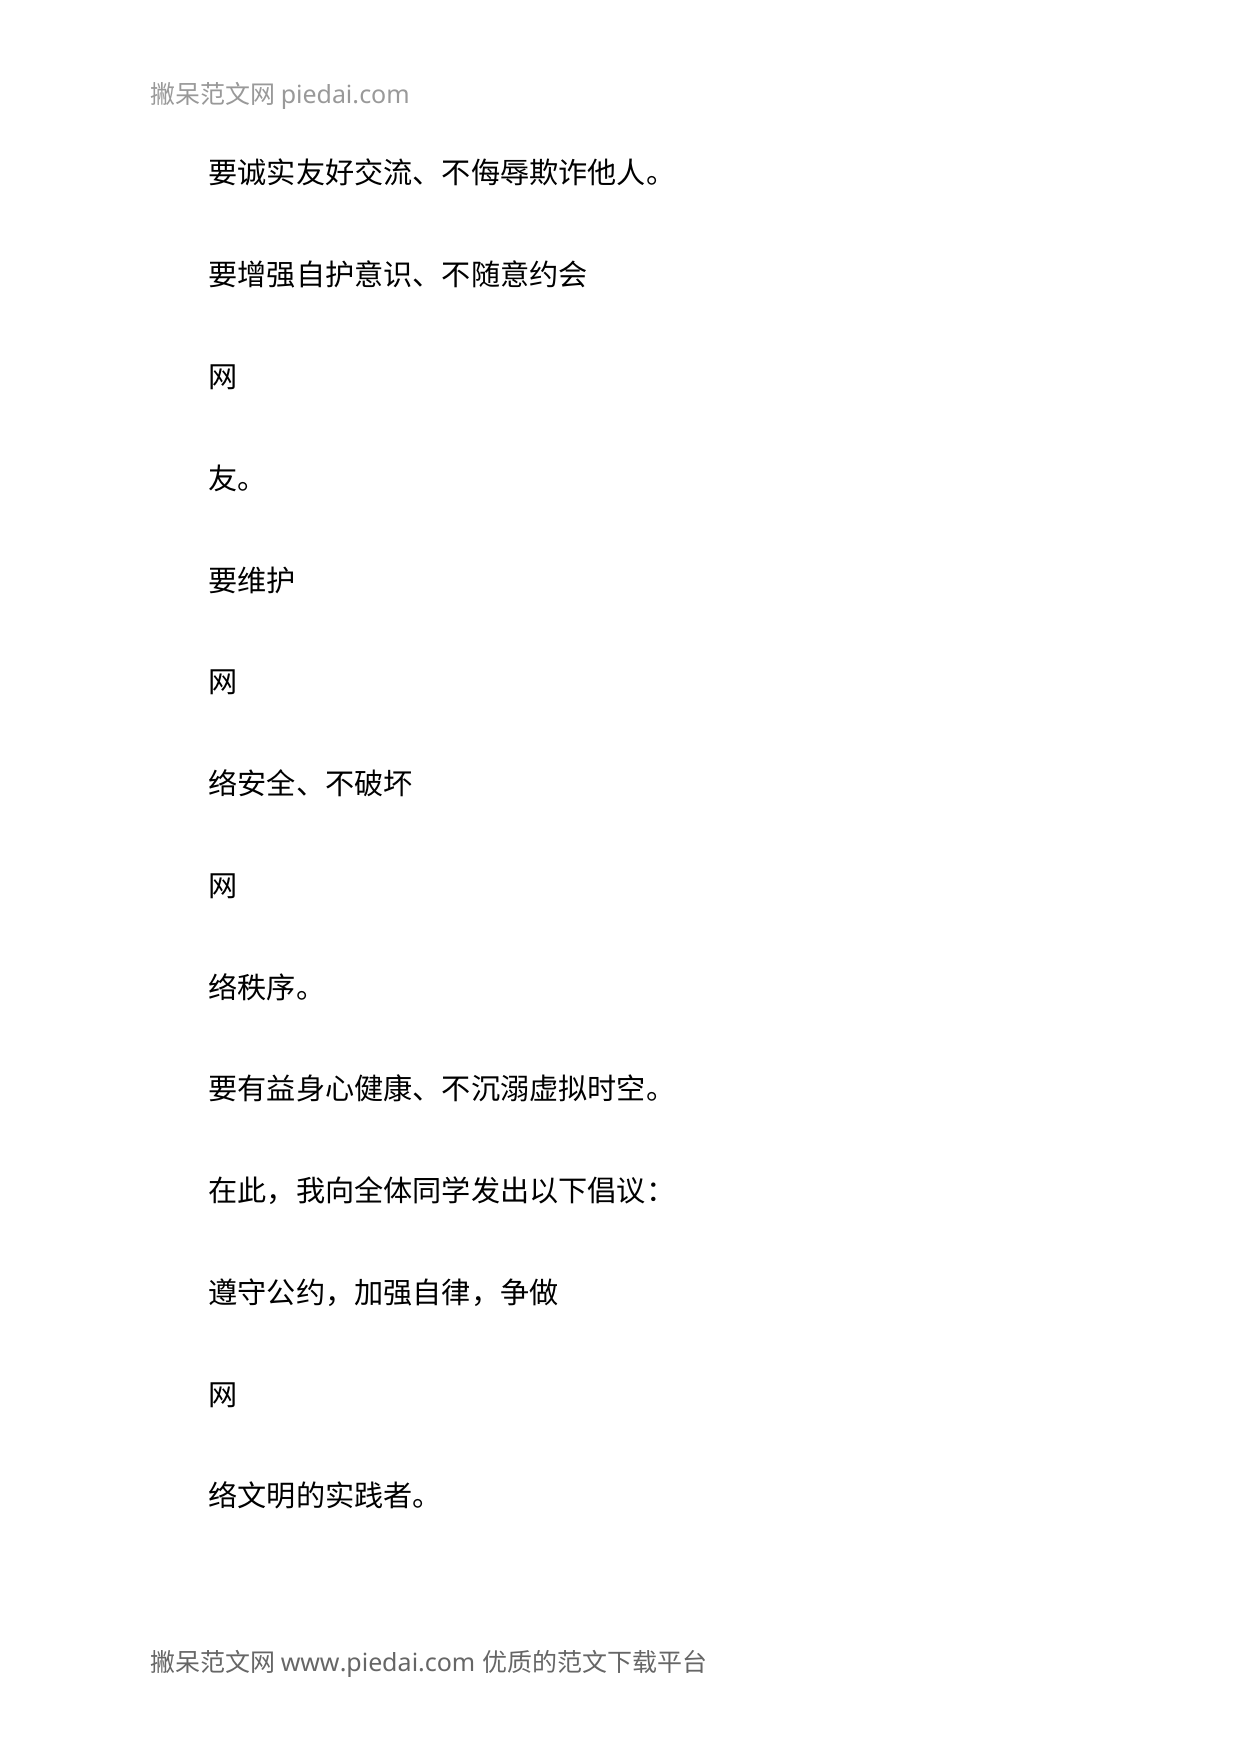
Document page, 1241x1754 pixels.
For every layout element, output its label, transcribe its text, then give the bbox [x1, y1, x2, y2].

text 网 [150, 659, 1090, 701]
text 要增强自护意识、不随意约会 [150, 252, 1090, 294]
text 络安全、不破坏 [150, 761, 1090, 803]
text 友。 [150, 455, 1090, 498]
text 络秩序。 [150, 964, 1090, 1006]
text 遵守公约，加强自律，争做 [150, 1269, 1090, 1312]
text 在此，我向全体同学发出以下倡议： [150, 1168, 1090, 1210]
text 网 [150, 1371, 1090, 1413]
text 要维护 [150, 557, 1090, 599]
text 要诚实友好交流、不侮辱欺诈他人。 [150, 150, 1090, 192]
text 网 [150, 353, 1090, 396]
text 网 [150, 862, 1090, 905]
text 要有益身心健康、不沉溺虚拟时空。 [150, 1066, 1090, 1108]
text 络文明的实践者。 [150, 1473, 1090, 1515]
